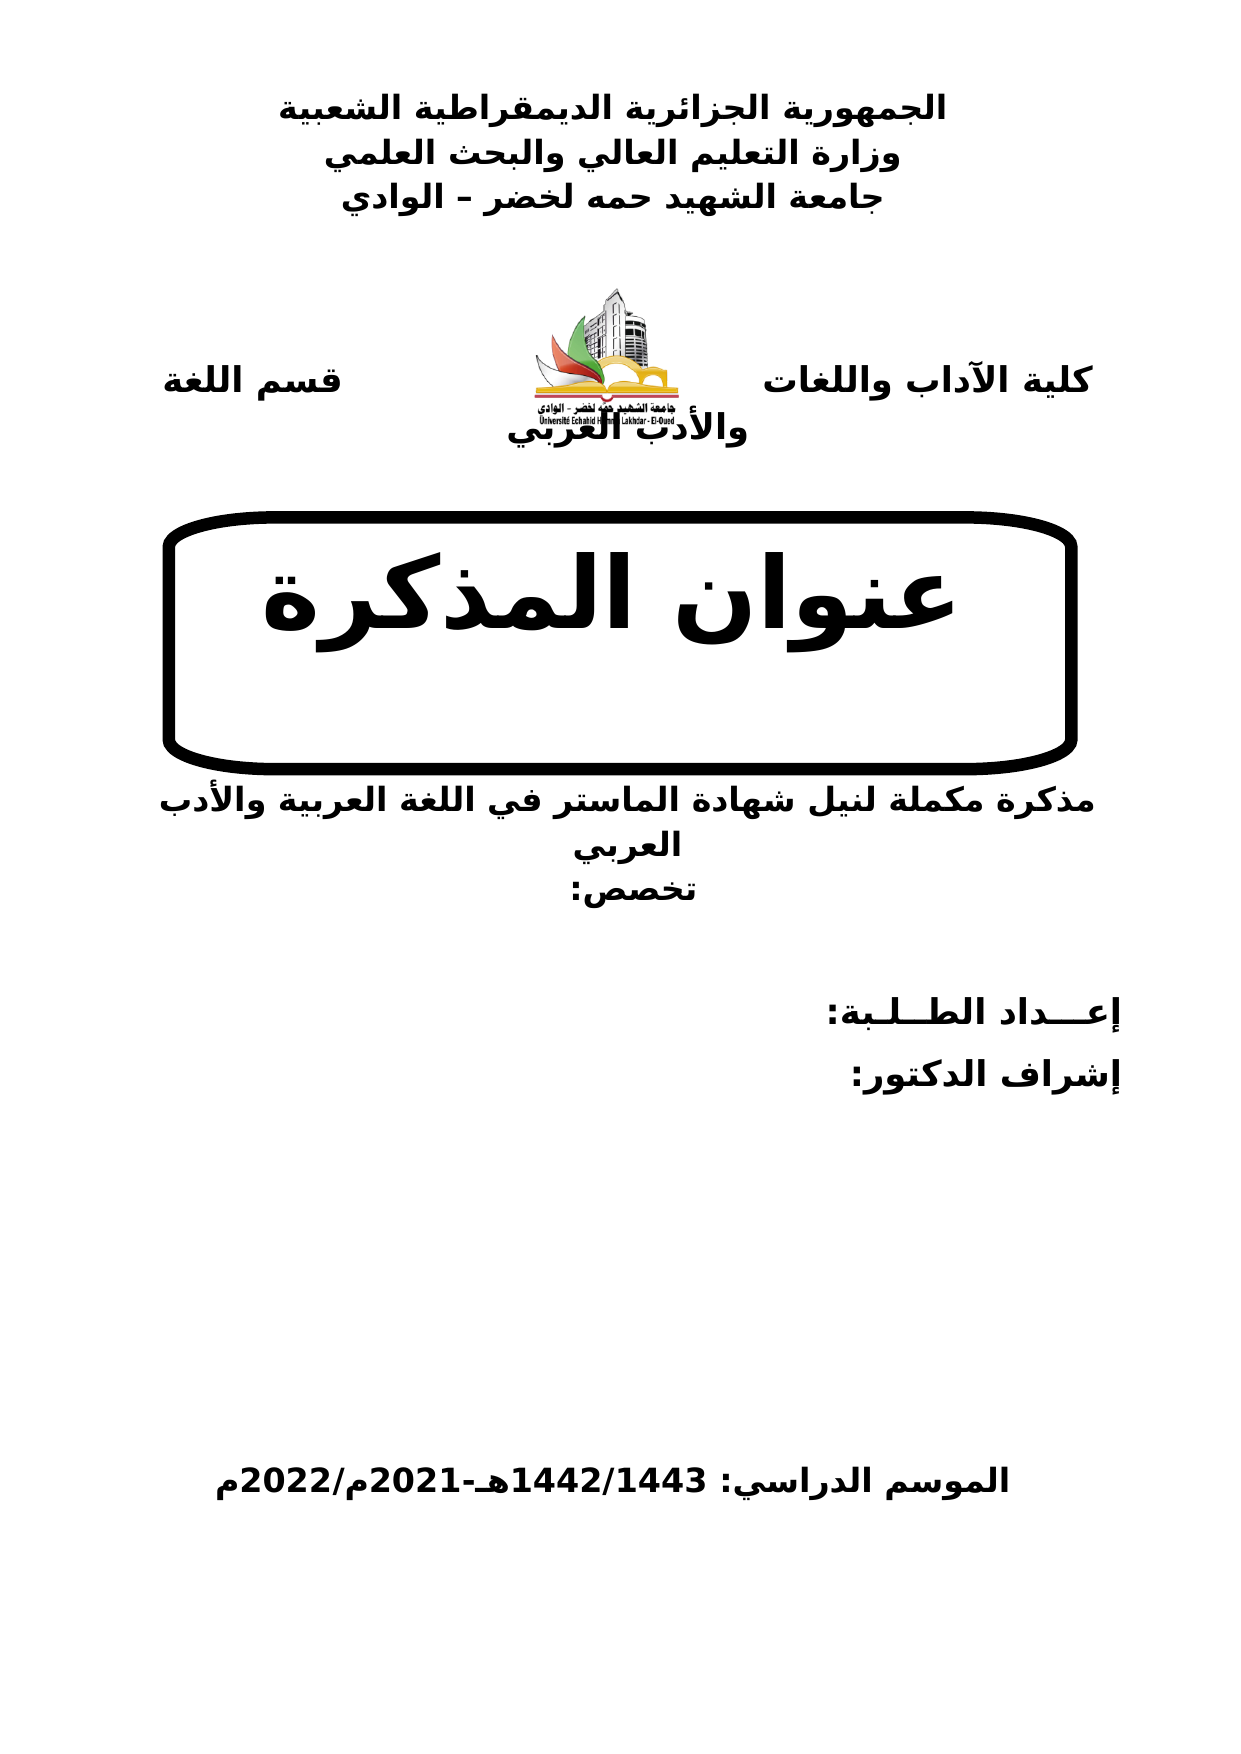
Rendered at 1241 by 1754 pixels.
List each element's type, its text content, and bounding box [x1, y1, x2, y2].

text كلية الآداب واللغات قسم اللغة والأدب العربي [103, 359, 1152, 448]
text إعـــداد الطــلـبة: إشراف الدكتور: [103, 991, 1122, 1094]
text جامعة الشهيد حمه لخضر – الوادي [103, 178, 1122, 217]
text الجمهورية الجزائرية الديمقراطية الشعبية [103, 89, 1122, 127]
picture [533, 286, 681, 359]
text تخصص: [103, 870, 1152, 908]
text وزارة التعليم العالي والبحث العلمي [103, 133, 1122, 172]
text الموسم الدراسي: 1442/1443هـ-2021م/2022م [103, 1462, 1122, 1501]
text مذكرة مكملة لنيل شهادة الماستر في اللغة العربية والأدب العربي [103, 781, 1152, 864]
